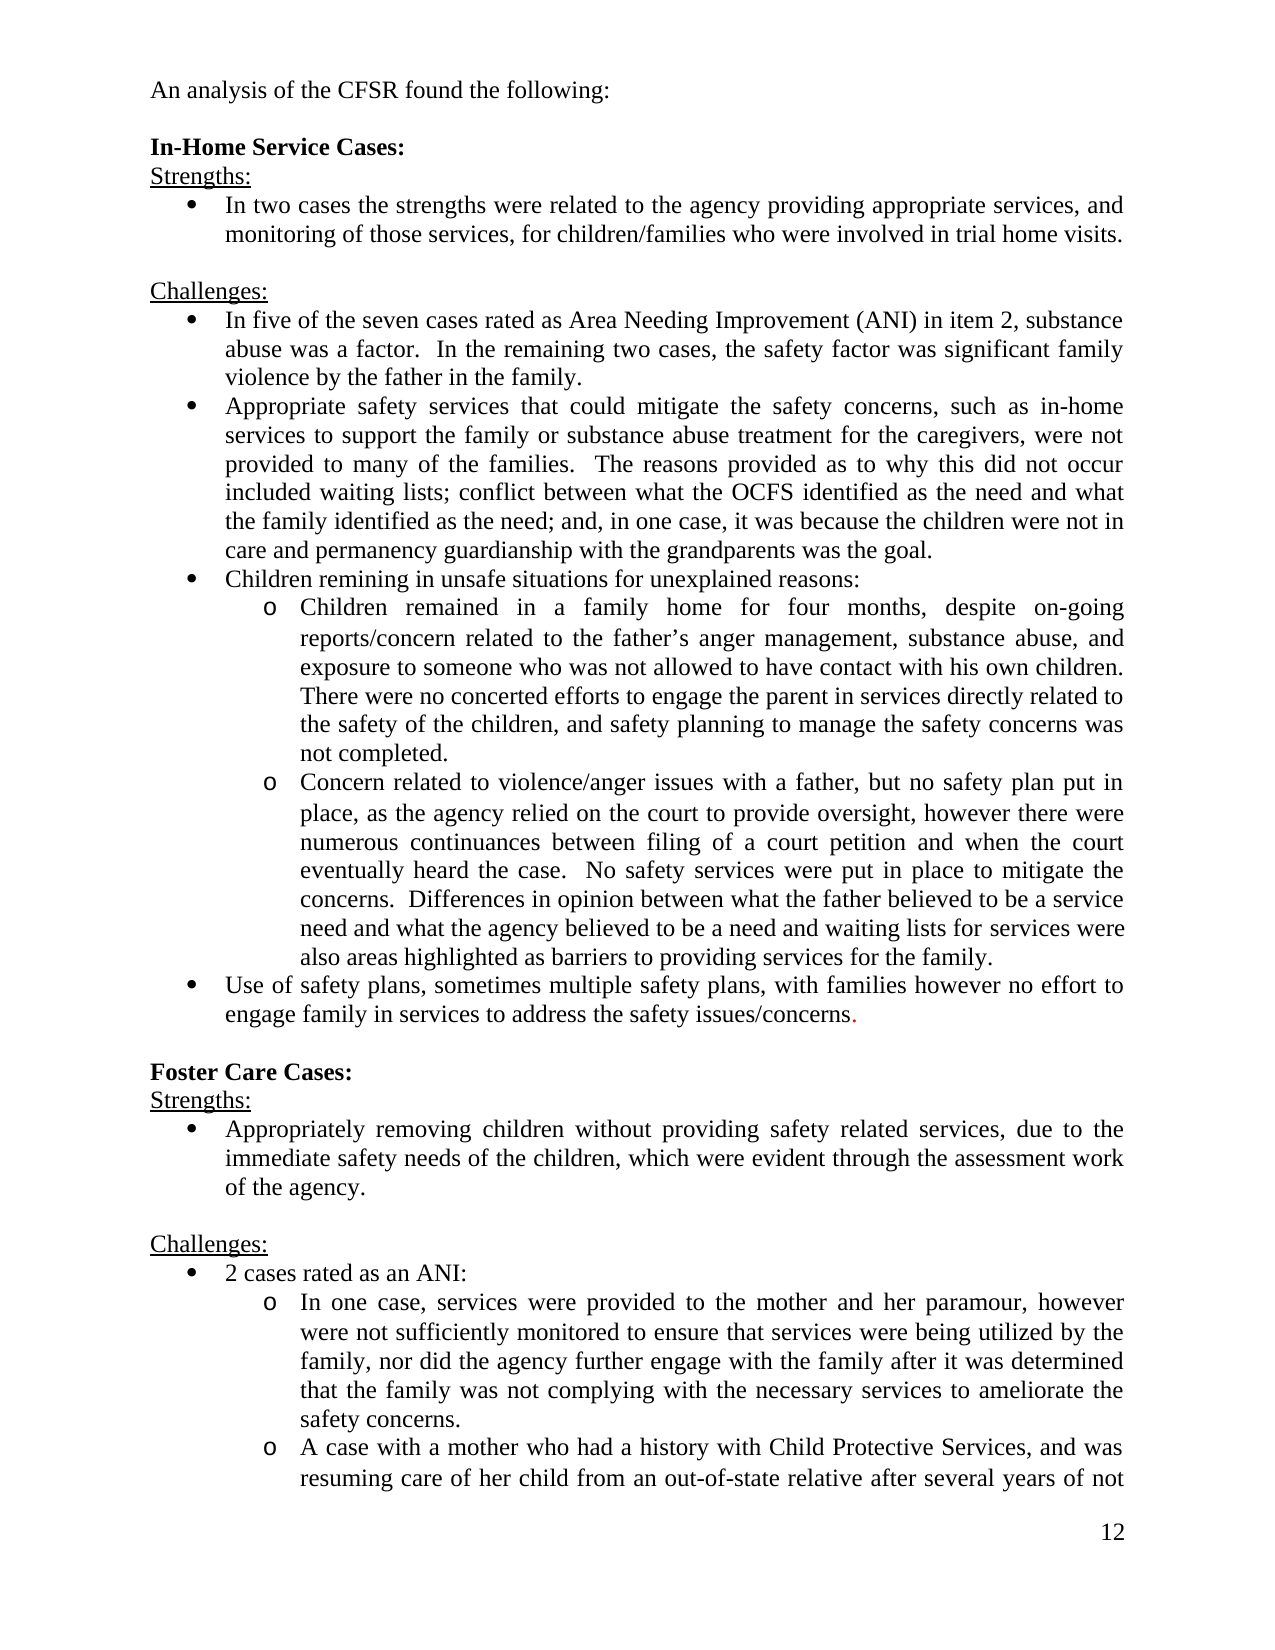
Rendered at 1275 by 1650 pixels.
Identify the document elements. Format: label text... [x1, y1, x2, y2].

text Strengths: [150, 1085, 1125, 1114]
list Children remained in a family home for four months, despite on-going reports/concern related to the father’s anger management, substance abuse, and exposure to someone who was not allowed to have contact with his own children. There were no concerted efforts to engage the parent in services directly related to the safety of the children, and safety planning to manage the safety concerns was not completed. [262, 592, 1125, 767]
text Foster Care Cases: [150, 1057, 1125, 1085]
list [262, 1432, 1125, 1492]
text In-Home Service Cases: [150, 132, 1125, 161]
list Concern related to violence/anger issues with a father, but no safety plan put in place, as the agency relied on the court to provide oversight, however there were numerous continuances between filing of a court petition and when the court eventually heard the case. No safety services were put in place to mitigate the concerns. Differences in opinion between what the father believed to be a service need and what the agency believed to be a need and waiting lists for services were also areas highlighted as barriers to providing services for the family. [262, 767, 1125, 970]
list In one case, services were provided to the mother and her paramour, however were not sufficiently monitored to ensure that services were being utilized by the family, nor did the agency further engage with the family after it was determined that the family was not complying with the necessary services to ameliorate the safety concerns. [262, 1287, 1125, 1432]
list In five of the seven cases rated as Area Needing Improvement (ANI) in item 2, substance abuse was a factor. In the remaining two cases, the safety factor was significant family violence by the father in the family. [187, 305, 1125, 391]
list Use of safety plans, sometimes multiple safety plans, with families however no effort to engage family in services to address the safety issues/concerns. [187, 970, 1125, 1028]
text Challenges: [150, 276, 1125, 305]
list 2 cases rated as an ANI: [187, 1258, 1125, 1287]
list In two cases the strengths were related to the agency providing appropriate services, and monitoring of those services, for children/families who were involved in trial home visits. [187, 190, 1125, 247]
list Appropriately removing children without providing safety related services, due to the immediate safety needs of the children, which were evident through the assessment work of the agency. [187, 1114, 1125, 1200]
text Challenges: [150, 1200, 1125, 1258]
text Strengths: [150, 161, 1125, 190]
list Appropriate safety services that could mitigate the safety concerns, such as in-home services to support the family or substance abuse treatment for the caregivers, were not provided to many of the families. The reasons provided as to why this did not occur included waiting lists; conflict between what the OCFS identified as the need and what the family identified as the need; and, in one case, it was because the children were not in care and permanency guardianship with the grandparents was the goal. [187, 391, 1125, 564]
text An analysis of the CFSR found the following: [150, 75, 1125, 104]
list Children remining in unsafe situations for unexplained reasons: [187, 564, 1125, 592]
